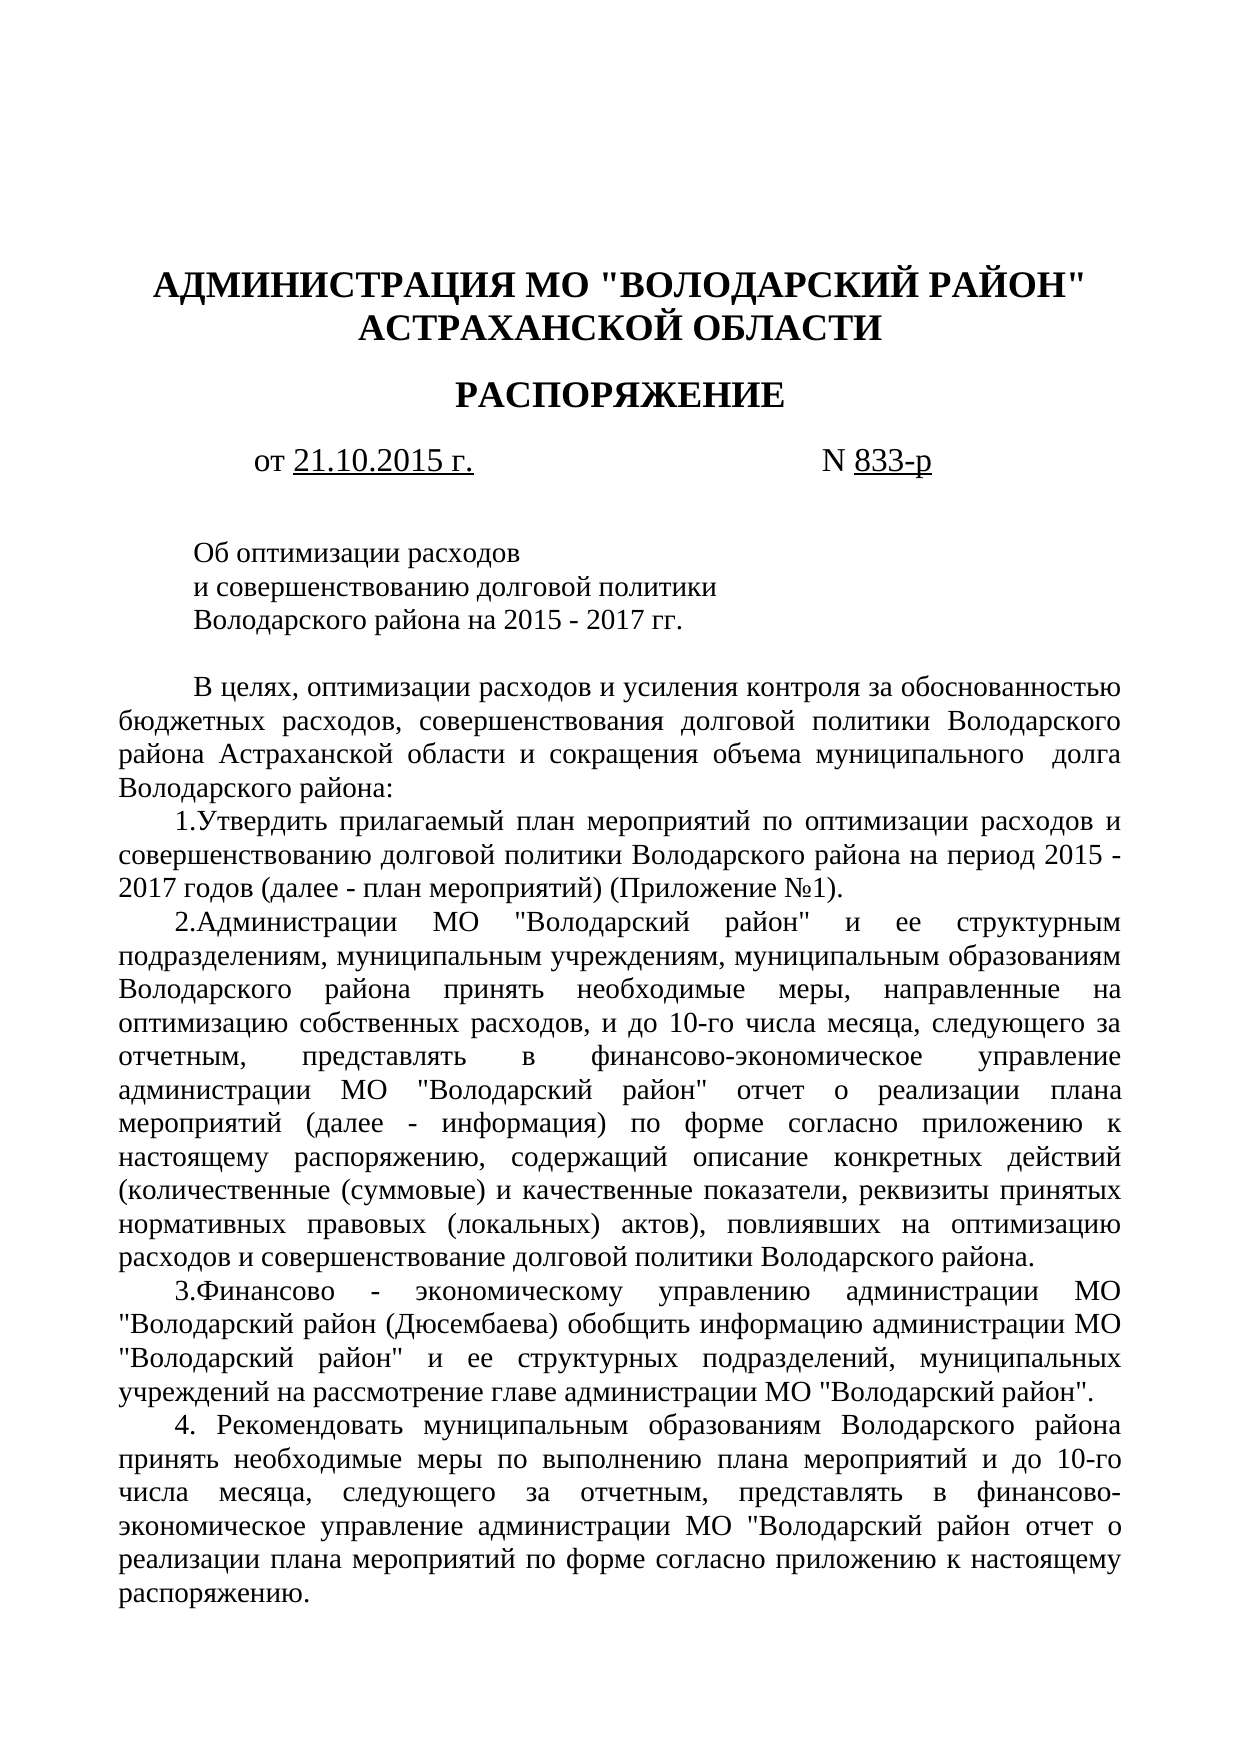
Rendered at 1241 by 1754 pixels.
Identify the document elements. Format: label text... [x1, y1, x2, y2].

text 2.Администрации МО "Володарский район" и ее структурным подразделениям, муниципальным учреждениям, муниципальным образованиям Володарского района принять необходимые меры, направленные на оптимизацию собственных расходов, и до 10-го числа месяца, следующего за отчетным, представлять в финансово-экономическое управление администрации МО "Володарский район" отчет о реализации плана мероприятий (далее - информация) по форме согласно приложению к настоящему распоряжению, содержащий описание конкретных действий (количественные (суммовые) и качественные показатели, реквизиты принятых нормативных правовых (локальных) актов), повлиявших на оптимизацию расходов и совершенствование долговой политики Володарского района. [118, 904, 1122, 1273]
text АДМИНИСТРАЦИЯ МО "ВОЛОДАРСКИЙ РАЙОН" [118, 262, 1122, 306]
text Володарского района на 2015 - 2017 гг. [118, 602, 1122, 636]
text 3.Финансово - экономическому управлению администрации МО "Володарский район (Дюсембаева) обобщить информацию администрации МО "Володарский район" и ее структурных подразделений, муниципальных учреждений на рассмотрение главе администрации МО "Володарский район". [118, 1273, 1122, 1407]
table_header от 21.10.2015 г. [107, 440, 620, 478]
text 4. Рекомендовать муниципальным образованиям Володарского района принять необходимые меры по выполнению плана мероприятий и до 10-го числа месяца, следующего за отчетным, представлять в финансово-экономическое управление администрации МО "Володарский район отчет о реализации плана мероприятий по форме согласно приложению к настоящему распоряжению. [118, 1407, 1122, 1608]
text и совершенствованию долговой политики [118, 569, 1122, 602]
table_header N 833-р [620, 440, 1133, 478]
text Об оптимизации расходов [118, 535, 1122, 569]
text РАСПОРЯЖЕНИЕ [118, 373, 1122, 416]
text АСТРАХАНСКОЙ ОБЛАСТИ [118, 306, 1122, 349]
text В целях, оптимизации расходов и усиления контроля за обоснованностью бюджетных расходов, совершенствования долговой политики Володарского района Астраханской области и сокращения объема муниципального долга Володарского района: [118, 669, 1122, 803]
text 1.Утвердить прилагаемый план мероприятий по оптимизации расходов и совершенствованию долговой политики Володарского района на период 2015 - 2017 годов (далее - план мероприятий) (Приложение №1). [118, 803, 1122, 904]
